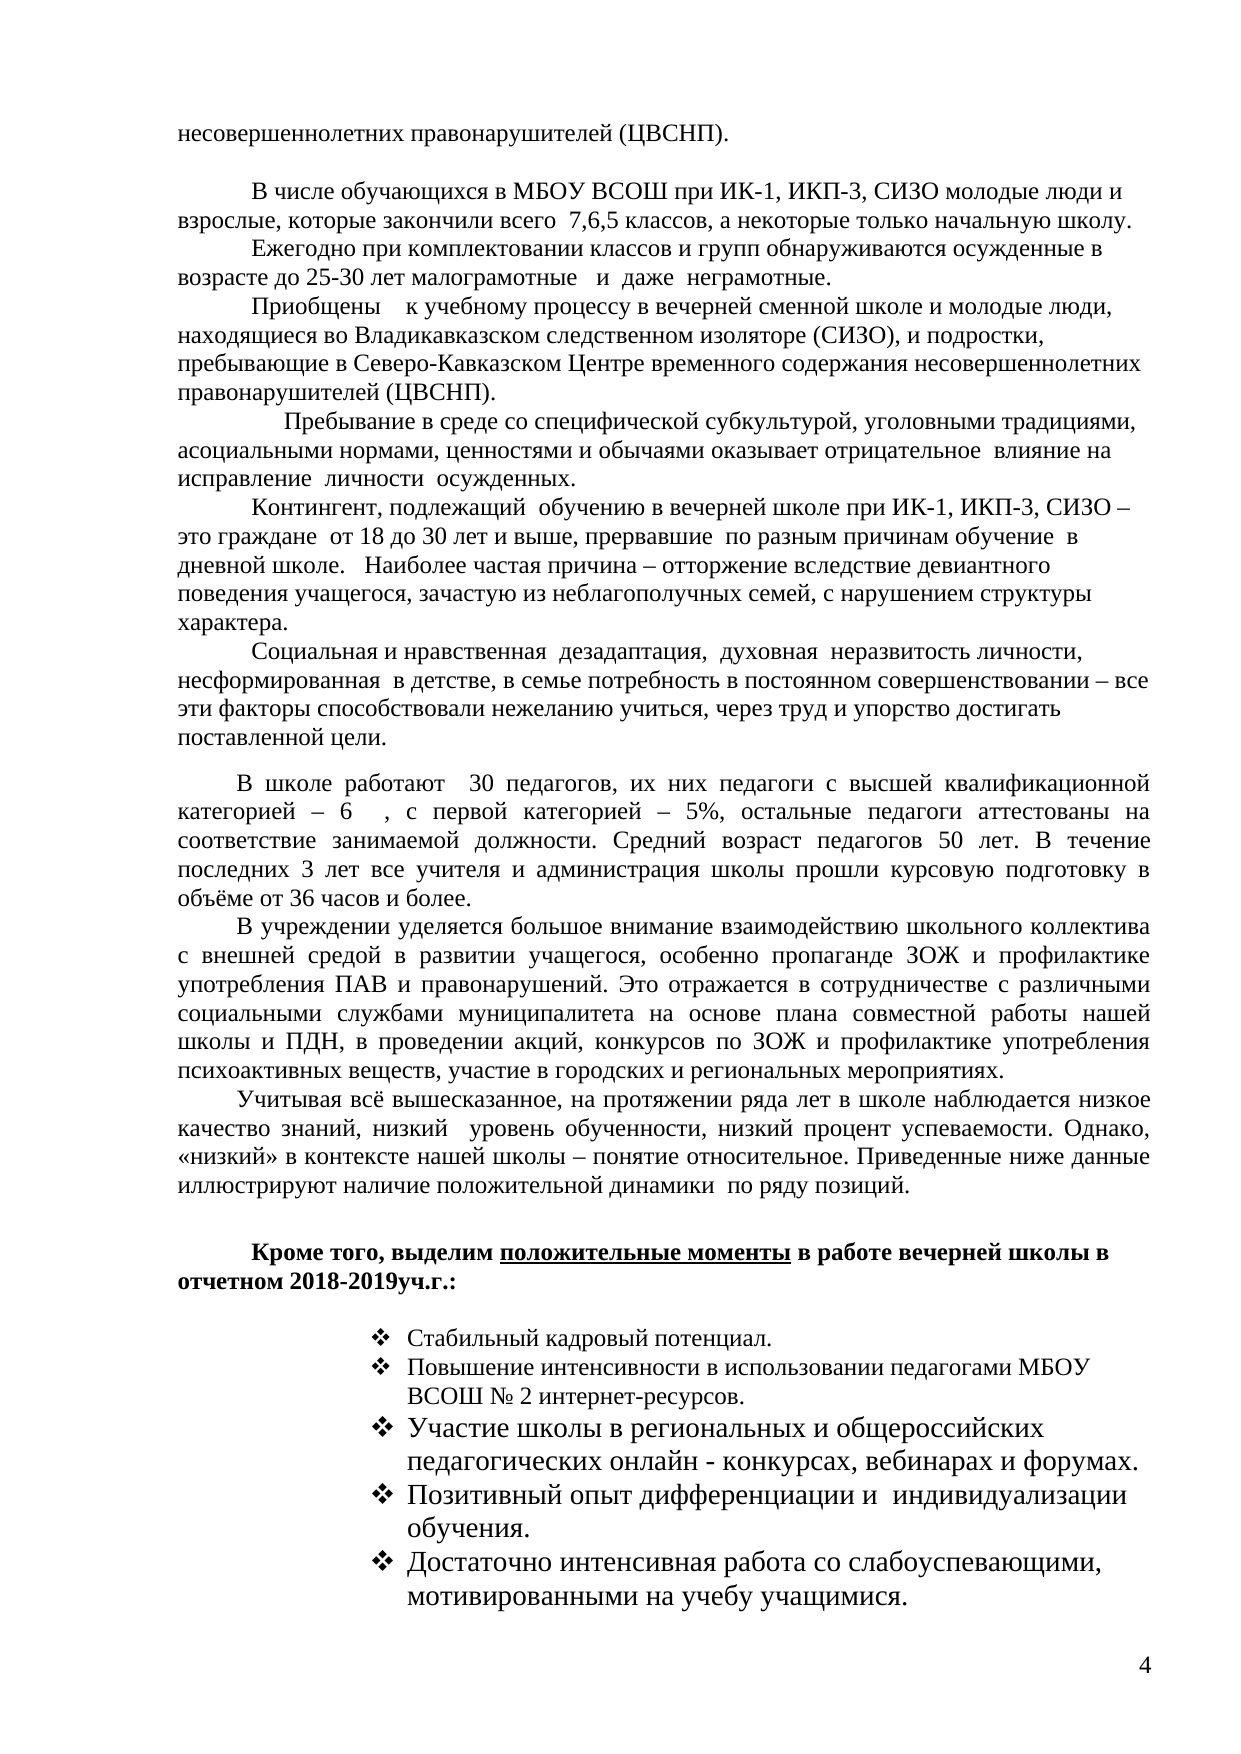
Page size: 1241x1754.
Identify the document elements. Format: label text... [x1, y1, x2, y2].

list Стабильный кадровый потенциал. [369, 1323, 1152, 1352]
list Достаточно интенсивная работа со слабоуспевающими, мотивированными на учебу учащимися. [369, 1544, 1152, 1611]
text Пребывание в среде со специфической субкультурой, уголовными традициями, асоциальными нормами, ценностями и обычаями оказывает отрицательное влияние на исправление личности осужденных. [177, 406, 1152, 492]
list Позитивный опыт дифференциации и индивидуализации обучения. [369, 1477, 1152, 1544]
text В школе работают 30 педагогов, их них педагоги с высшей квалификационной категорией – 6 , с первой категорией – 5%, остальные педагоги аттестованы на соответствие занимаемой должности. Средний возраст педагогов 50 лет. В течение последних 3 лет все учителя и администрация школы прошли курсовую подготовку в объёме от 36 часов и более. [177, 768, 1152, 911]
text В числе обучающихся в МБОУ ВСОШ при ИК-1, ИКП-3, СИЗО молодые люди и взрослые, которые закончили всего 7,6,5 классов, а некоторые только начальную школу. [177, 176, 1152, 233]
text Приобщены к учебному процессу в вечерней сменной школе и молодые люди, находящиеся во Владикавказском следственном изоляторе (СИЗО), и подростки, пребывающие в Северо-Кавказском Центре временного содержания несовершеннолетних правонарушителей (ЦВСНП). [177, 291, 1152, 406]
text Учитывая всё вышесказанное, на протяжении ряда лет в школе наблюдается низкое качество знаний, низкий уровень обученности, низкий процент успеваемости. Однако, «низкий» в контексте нашей школы – понятие относительное. Приведенные ниже данные иллюстрируют наличие положительной динамики по ряду позиций. [177, 1084, 1152, 1199]
text Контингент, подлежащий обучению в вечерней школе при ИК-1, ИКП-3, СИЗО – это граждане от 18 до 30 лет и выше, прервавшие по разным причинам обучение в дневной школе. Наиболее частая причина – отторжение вследствие девиантного поведения учащегося, зачастую из неблагополучных семей, с нарушением структуры характера. [177, 492, 1152, 636]
list Участие школы в региональных и общероссийских педагогических онлайн - конкурсах, вебинарах и форумах. [369, 1410, 1152, 1477]
text В учреждении уделяется большое внимание взаимодействию школьного коллектива с внешней средой в развитии учащегося, особенно пропаганде ЗОЖ и профилактике употребления ПАВ и правонарушений. Это отражается в сотрудничестве с различными социальными службами муниципалитета на основе плана совместной работы нашей школы и ПДН, в проведении акций, конкурсов по ЗОЖ и профилактике употребления психоактивных веществ, участие в городских и региональных мероприятиях. [177, 911, 1152, 1084]
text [177, 118, 1152, 147]
text Кроме того, выделим положительные моменты в работе вечерней школы в отчетном 2018-2019уч.г.: [177, 1237, 1152, 1295]
list Повышение интенсивности в использовании педагогами МБОУ ВСОШ № 2 интернет-ресурсов. [369, 1352, 1152, 1410]
text Социальная и нравственная дезадаптация, духовная неразвитость личности, несформированная в детстве, в семье потребность в постоянном совершенствовании – все эти факторы способствовали нежеланию учиться, через труд и упорство достигать поставленной цели. [177, 636, 1152, 751]
text Ежегодно при комплектовании классов и групп обнаруживаются осужденные в возрасте до 25-30 лет малограмотные и даже неграмотные. [177, 233, 1152, 291]
